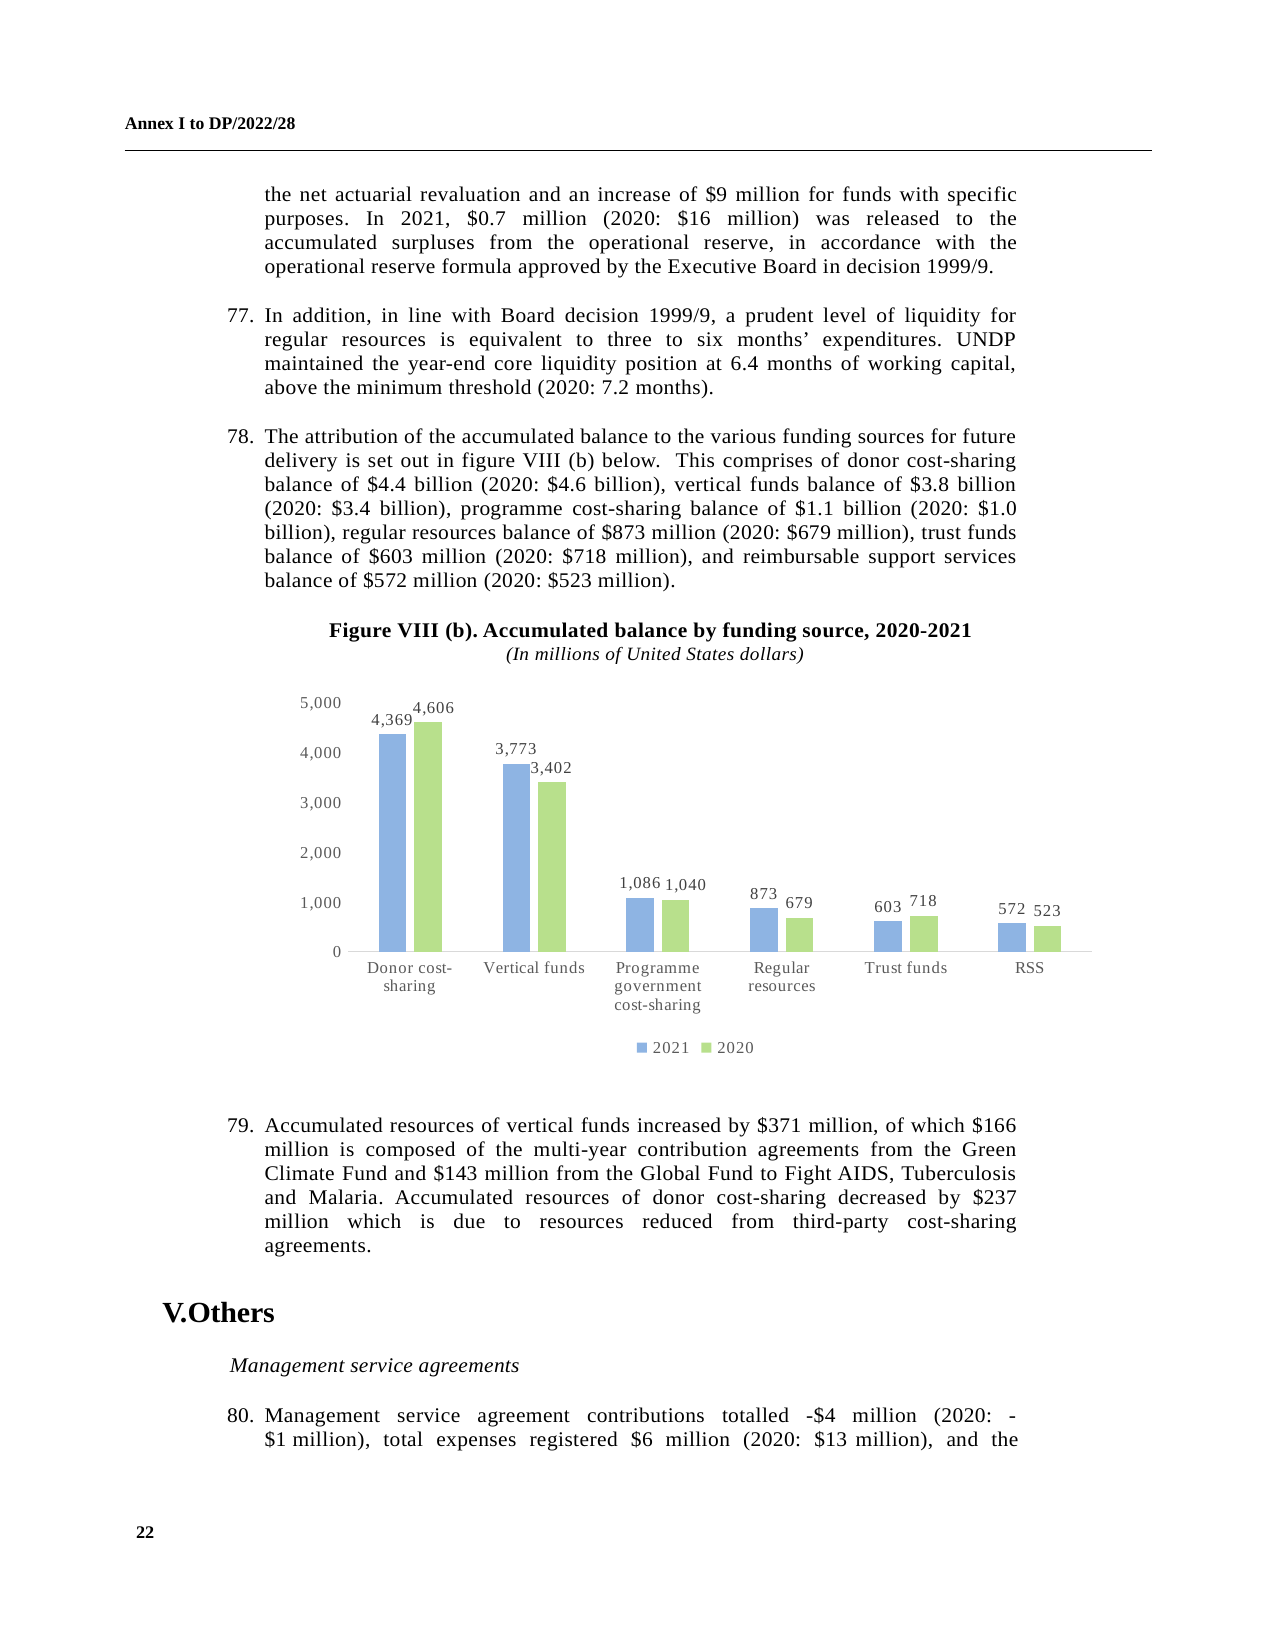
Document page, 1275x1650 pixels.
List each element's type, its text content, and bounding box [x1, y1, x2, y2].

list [227, 181, 1018, 278]
text Figure VIII (b). Accumulated balance by funding source, 2020-2021 [283, 617, 1018, 642]
list Others [162, 1295, 1018, 1328]
text (In millions of United States dollars) [283, 642, 1018, 664]
text Management service agreements [229, 1353, 1018, 1377]
list Accumulated resources of vertical funds increased by $371 million, of which $166 million is composed of the multi-year contribution agreements from the Green Climate Fund and $143 million from the Global Fund to Fight AIDS, Tuberculosis and Malaria. Accumulated resources of donor cost-sharing decreased by $237 million which is due to resources reduced from third-party cost-sharing agreements. [227, 1113, 1018, 1257]
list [227, 1402, 1018, 1451]
list In addition, in line with Board decision 1999/9, a prudent level of liquidity for regular resources is equivalent to three to six months’ expenditures. UNDP maintained the year-end core liquidity position at 6.4 months of working capital, above the minimum threshold (2020: 7.2 months). [227, 303, 1018, 399]
list The attribution of the accumulated balance to the various funding sources for future delivery is set out in figure VIII (b) below. This comprises of donor cost-sharing balance of $4.4 billion (2020: $4.6 billion), vertical funds balance of $3.8 billion (2020: $3.4 billion), programme cost-sharing balance of $1.1 billion (2020: $1.0 billion), regular resources balance of $873 million (2020: $679 million), trust funds balance of $603 million (2020: $718 million), and reimbursable support services balance of $572 million (2020: $523 million). [227, 424, 1018, 592]
